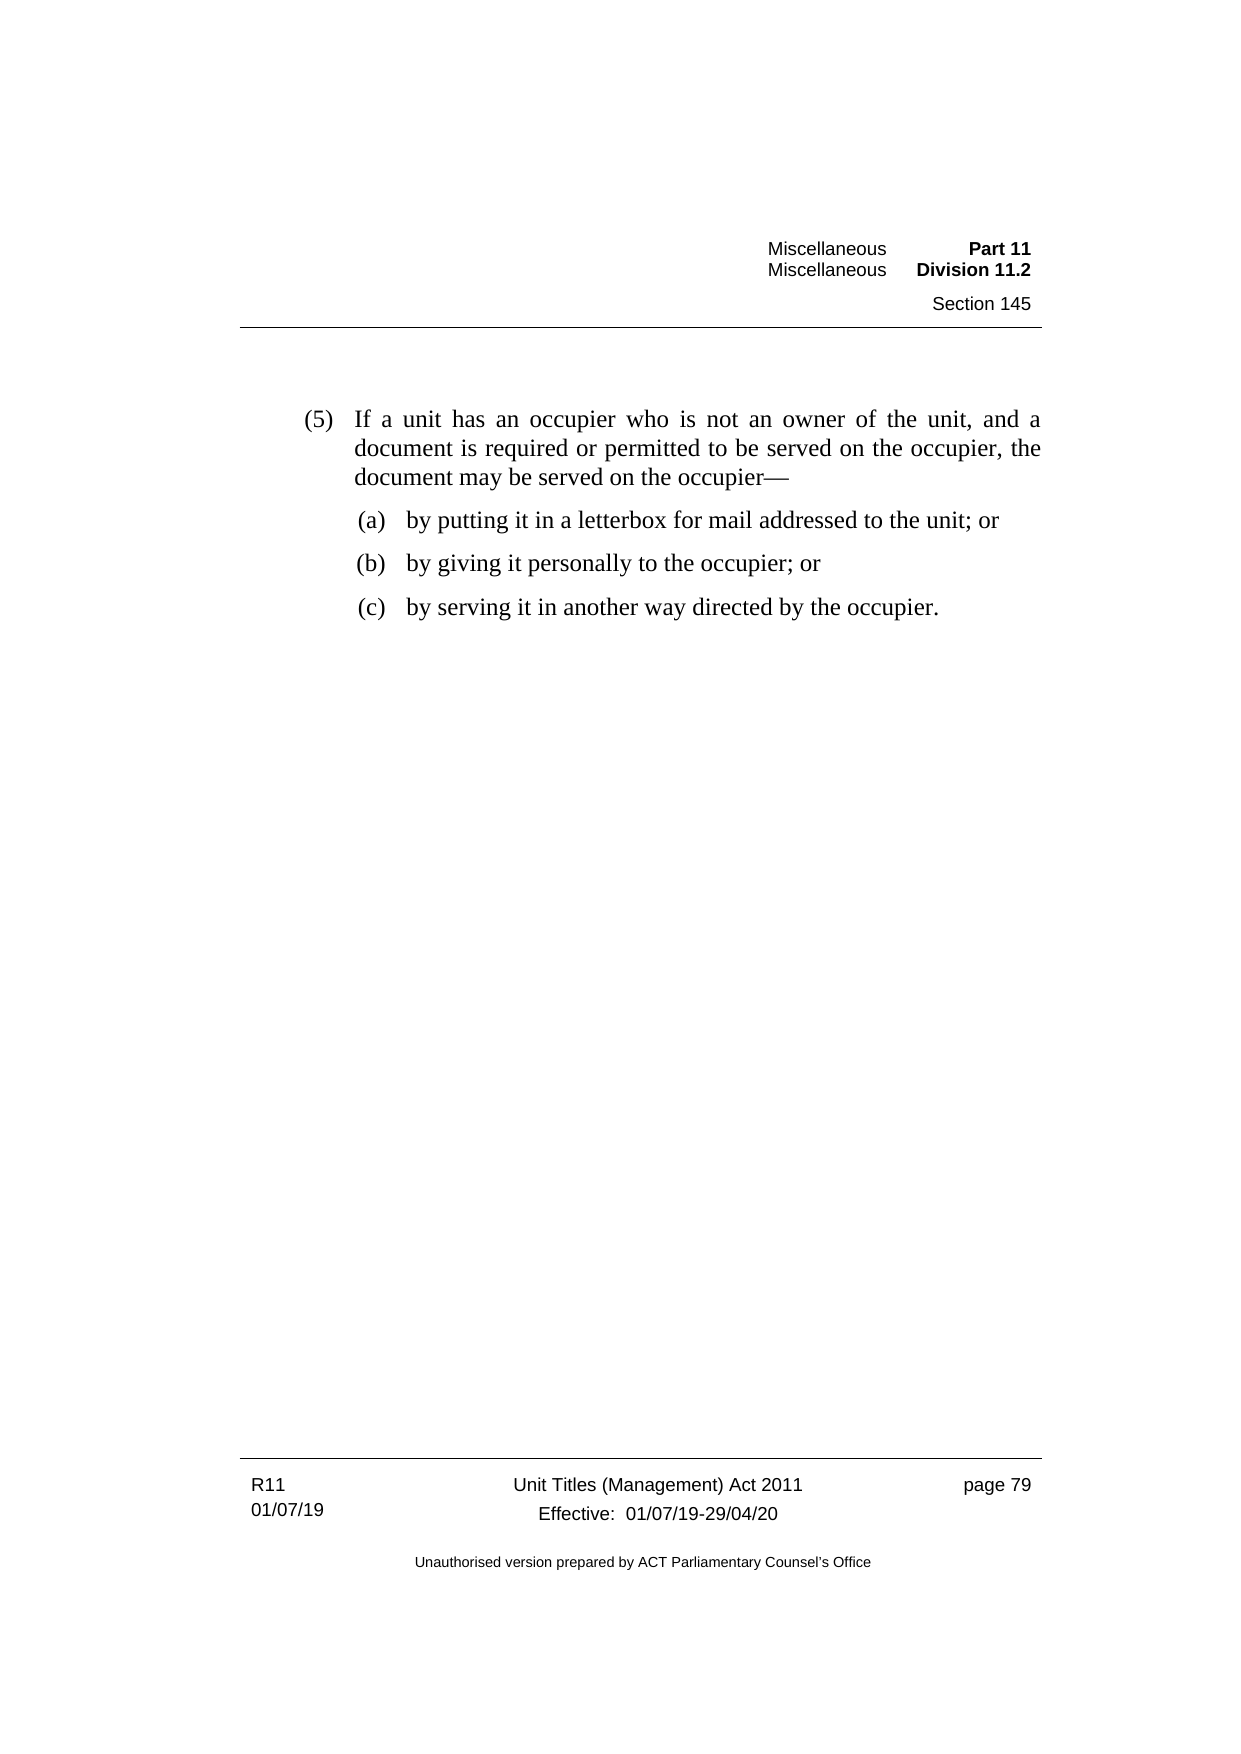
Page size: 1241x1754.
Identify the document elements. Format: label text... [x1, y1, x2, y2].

text (5) If a unit has an occupier who is not an owner of the unit, and a document is required or permitted to be served on the occupier, the document may be served on the occupier— [239, 404, 1042, 490]
text (a) by putting it in a letterbox for mail addressed to the unit; or [239, 505, 1042, 534]
text (c) by serving it in another way directed by the occupier. [239, 592, 1042, 620]
text (b) by giving it personally to the occupier; or [239, 548, 1042, 577]
